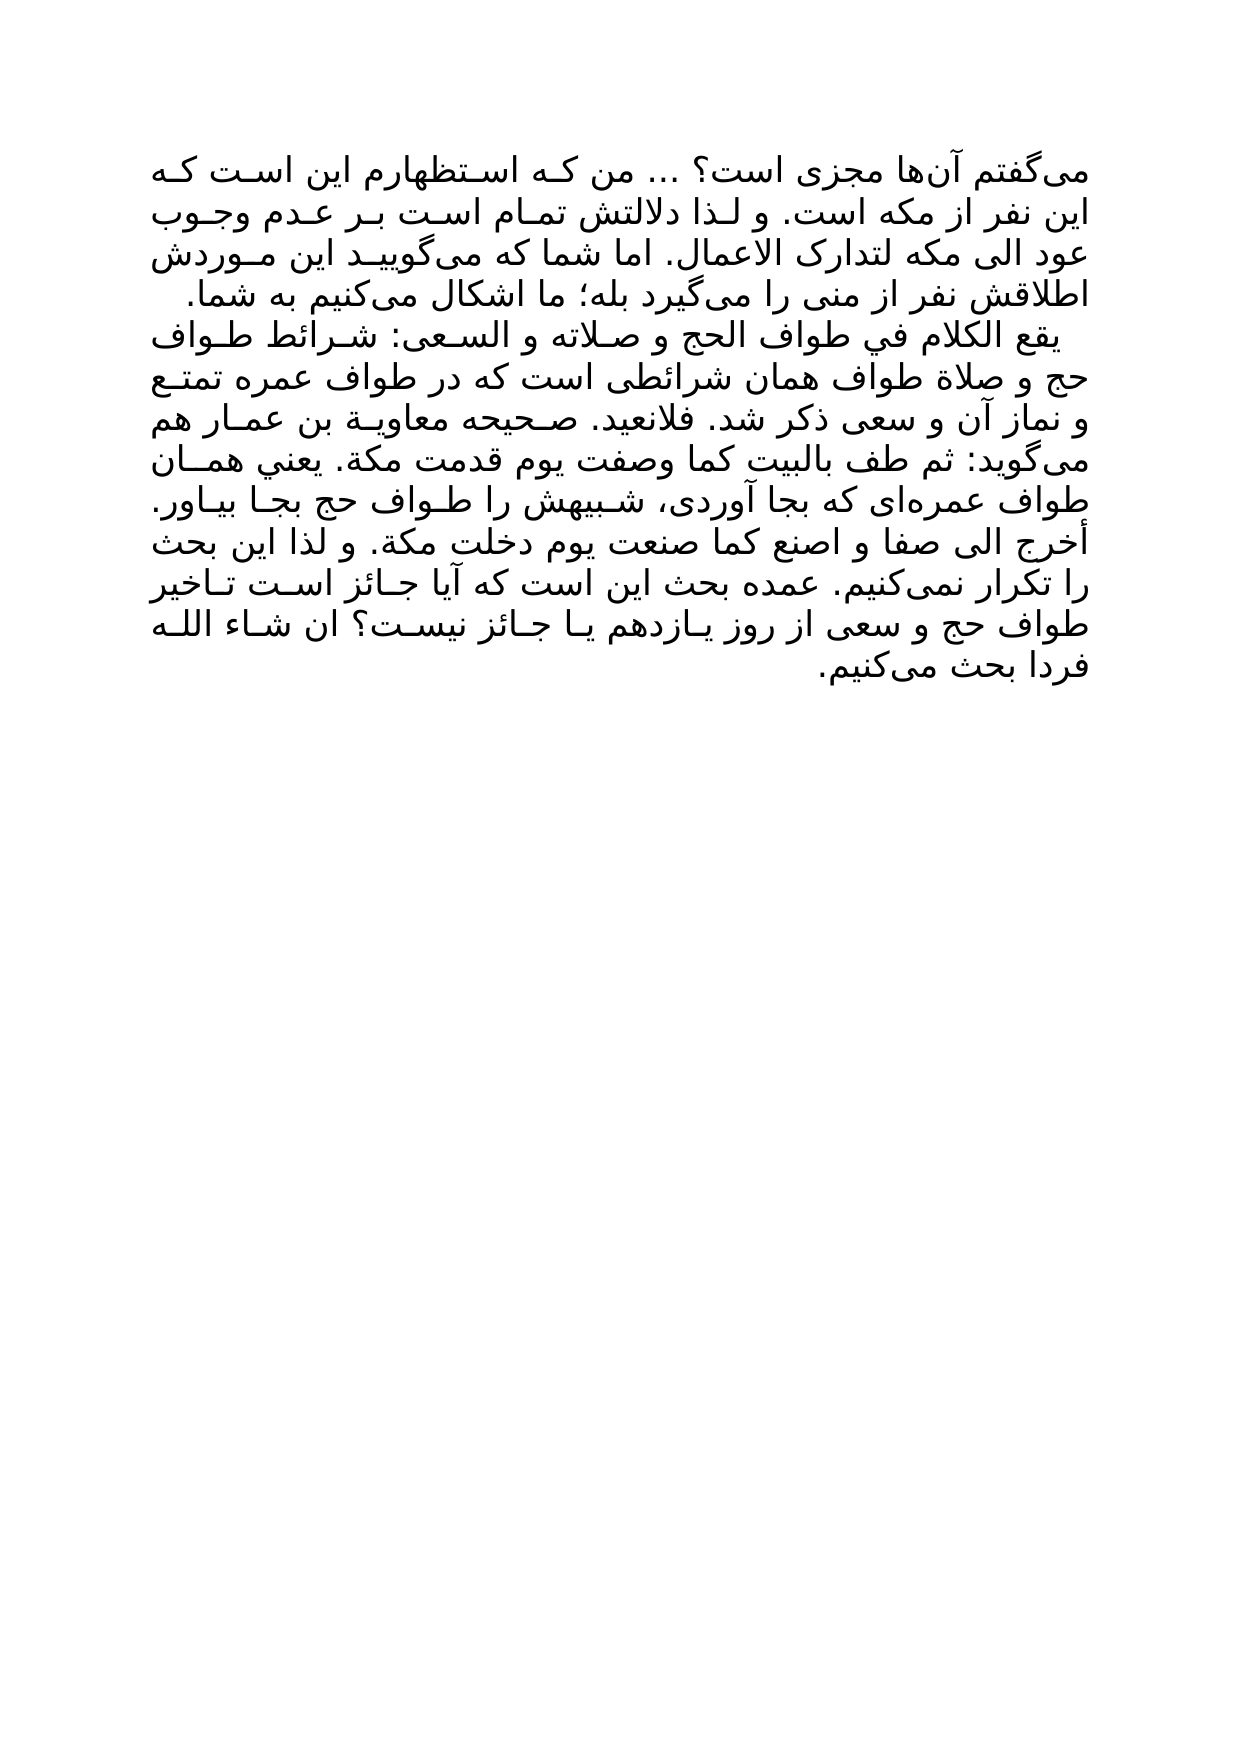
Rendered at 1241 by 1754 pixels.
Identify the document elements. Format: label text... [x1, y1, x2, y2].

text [150, 150, 1090, 315]
text یقع الکلام في طواف الحج و صلاته و السعی: شرائط طواف حج و صلاة طواف همان شرائطی است که در طواف عمره تمتع و نماز آن و سعی ذکر شد. فلانعید. صحیحه معاویة بن عمار هم می‌گوید: ثم طف بالبیت کما وصفت یوم قدمت مکة. یعني همان طواف عمره‌ای که بجا آوردی، شبیهش را طواف حج بجا بیاور. أخرج الی صفا و اصنع کما صنعت یوم دخلت مکة. و لذا این بحث را تکرار نمی‌کنیم. عمده بحث این است که آیا جائز است تاخیر طواف حج و سعی از روز یازدهم یا جائز نیست؟ ان شاء الله فردا بحث می‌کنیم. [150, 315, 1090, 686]
